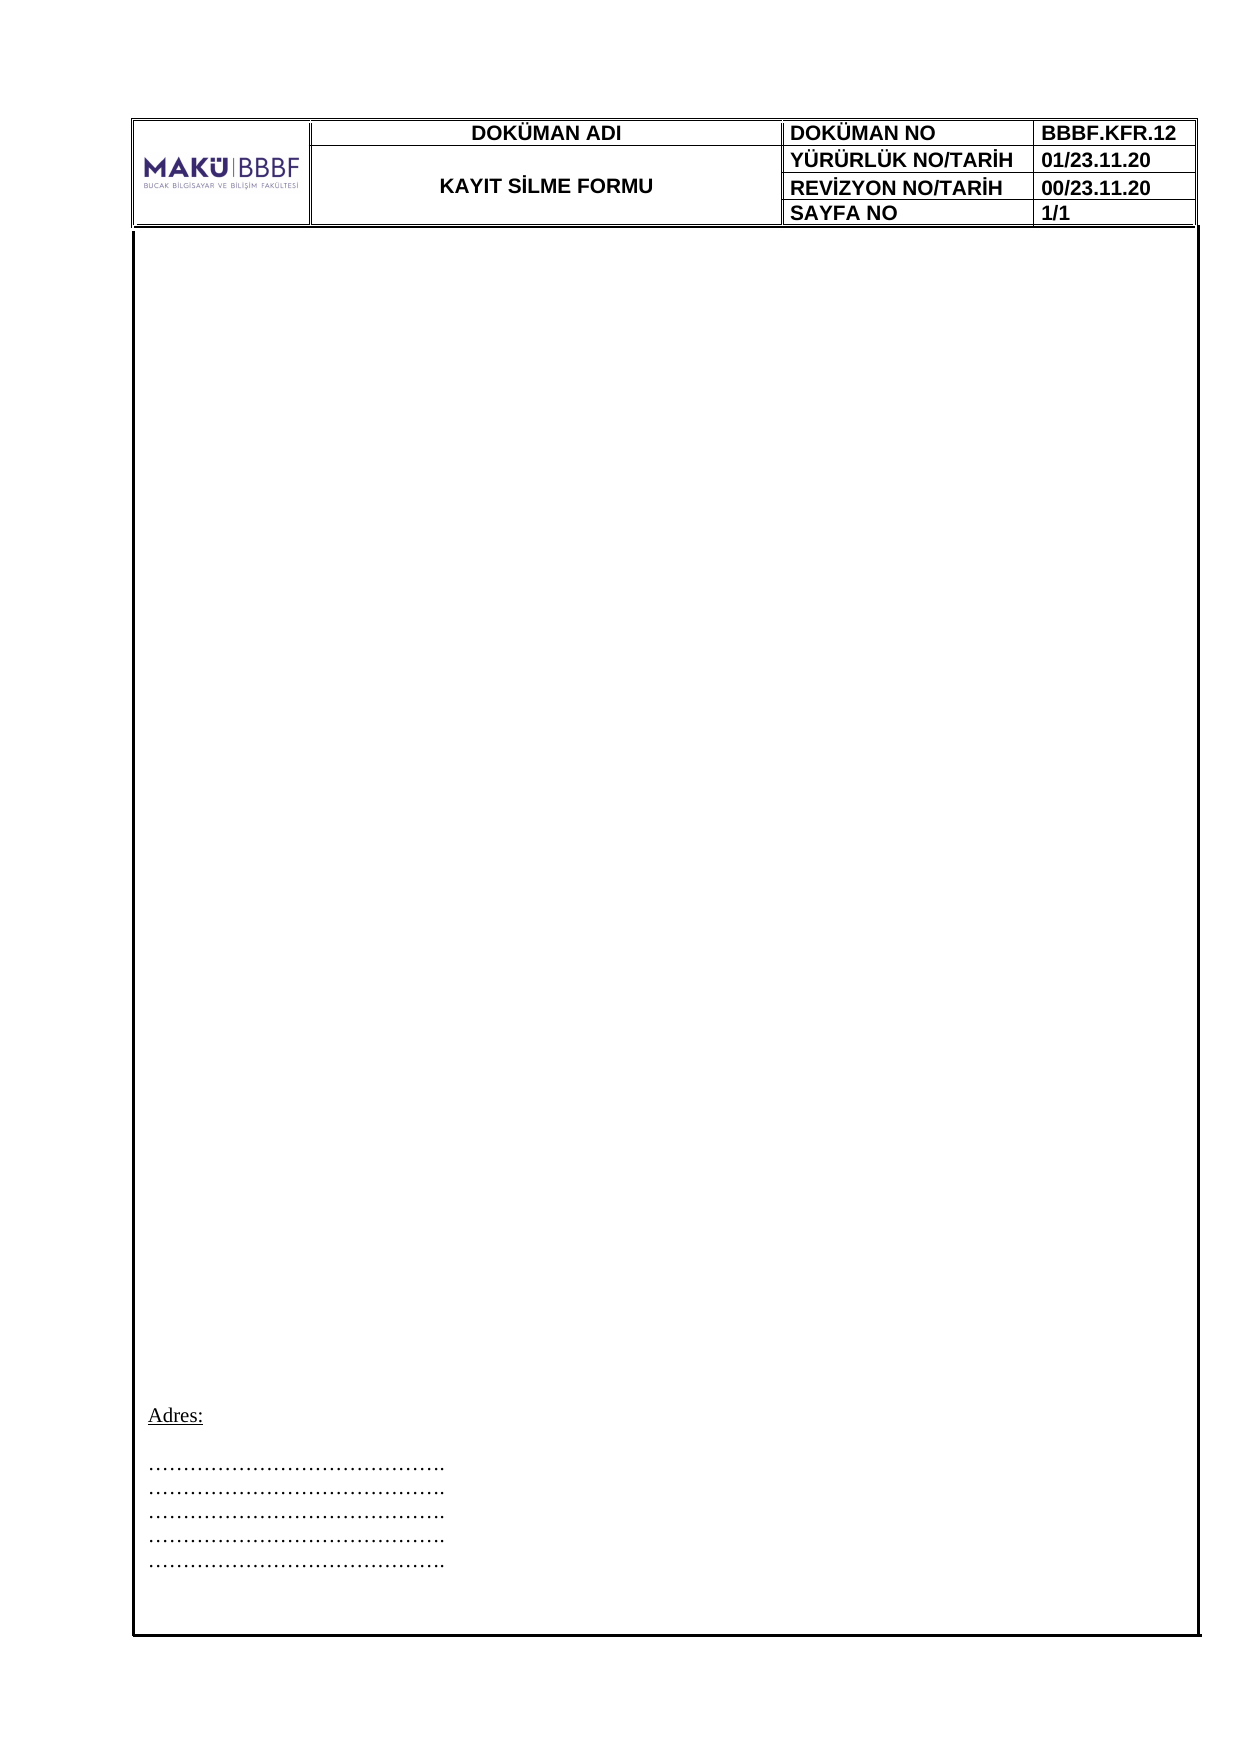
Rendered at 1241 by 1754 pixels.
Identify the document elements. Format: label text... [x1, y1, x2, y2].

text ……………………………………. [148, 1523, 1181, 1547]
text Adres: [148, 1403, 1181, 1427]
text ……………………………………. [148, 1499, 1181, 1523]
text ……………………………………. [148, 1475, 1181, 1499]
text ……………………………………. [148, 1547, 1181, 1572]
picture [140, 152, 303, 194]
text ……………………………………. [148, 1451, 1181, 1475]
